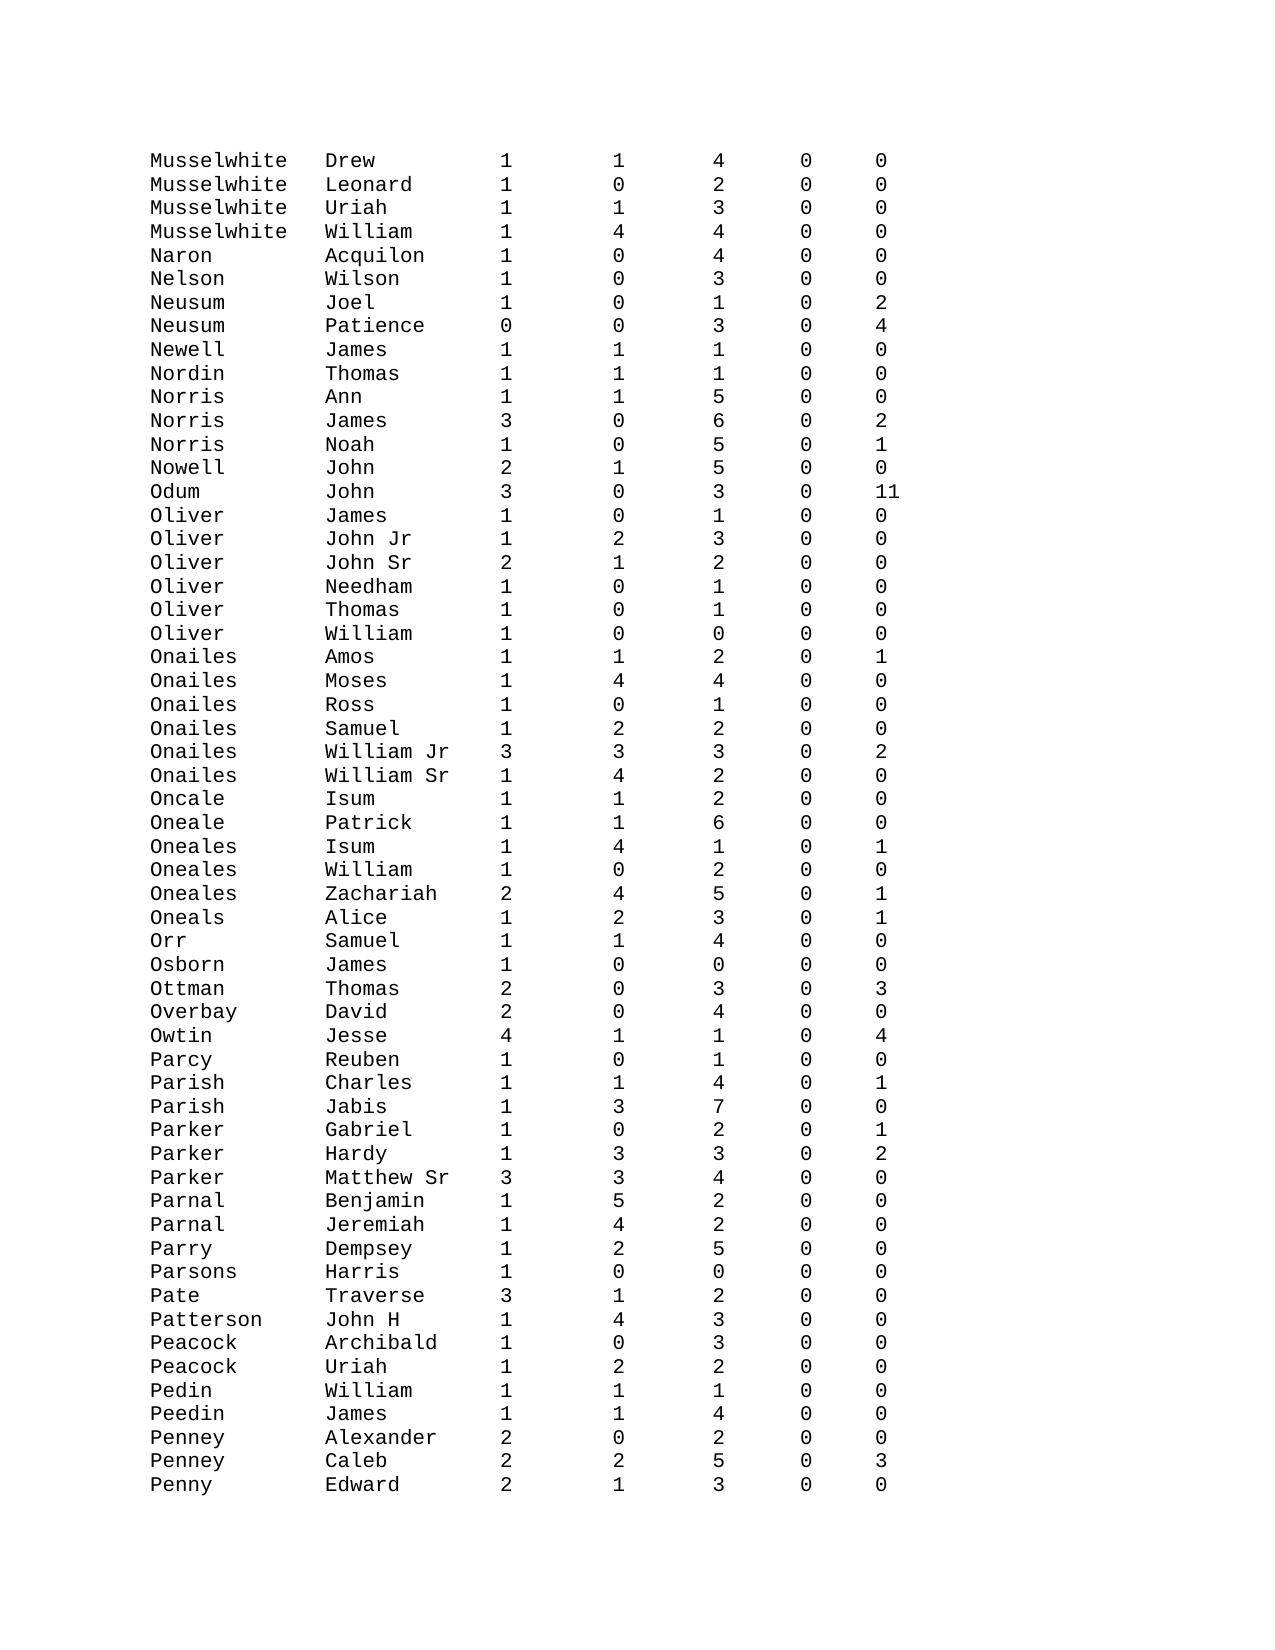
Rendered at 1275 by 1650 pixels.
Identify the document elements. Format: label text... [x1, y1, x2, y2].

text Newell James 1 1 1 0 0 [150, 339, 1125, 363]
text Oliver Needham 1 0 1 0 0 [150, 576, 1125, 599]
text Penney Alexander 2 0 2 0 0 [150, 1427, 1125, 1451]
text Oliver John Jr 1 2 3 0 0 [150, 528, 1125, 552]
text Oneales William 1 0 2 0 0 [150, 859, 1125, 883]
text Musselwhite Leonard 1 0 2 0 0 [150, 174, 1125, 197]
text Onailes Samuel 1 2 2 0 0 [150, 717, 1125, 741]
text Parnal Benjamin 1 5 2 0 0 [150, 1190, 1125, 1214]
text Onailes William Jr 3 3 3 0 2 [150, 741, 1125, 765]
text Penney Caleb 2 2 5 0 3 [150, 1451, 1125, 1474]
text Parker Gabriel 1 0 2 0 1 [150, 1119, 1125, 1143]
text Oneals Alice 1 2 3 0 1 [150, 907, 1125, 930]
text Nordin Thomas 1 1 1 0 0 [150, 363, 1125, 386]
text Oneale Patrick 1 1 6 0 0 [150, 812, 1125, 836]
text Owtin Jesse 4 1 1 0 4 [150, 1025, 1125, 1048]
text Penny Edward 2 1 3 0 0 [150, 1474, 1125, 1498]
text Neusum Joel 1 0 1 0 2 [150, 292, 1125, 316]
text Peacock Archibald 1 0 3 0 0 [150, 1332, 1125, 1356]
text Norris Noah 1 0 5 0 1 [150, 434, 1125, 457]
text Onailes Moses 1 4 4 0 0 [150, 670, 1125, 694]
text Parcy Reuben 1 0 1 0 0 [150, 1048, 1125, 1072]
text Parker Hardy 1 3 3 0 2 [150, 1143, 1125, 1167]
text Oneales Isum 1 4 1 0 1 [150, 836, 1125, 859]
text Peacock Uriah 1 2 2 0 0 [150, 1356, 1125, 1379]
text Pate Traverse 3 1 2 0 0 [150, 1285, 1125, 1309]
text Parsons Harris 1 0 0 0 0 [150, 1261, 1125, 1285]
text Peedin James 1 1 4 0 0 [150, 1403, 1125, 1427]
text Musselwhite Uriah 1 1 3 0 0 [150, 197, 1125, 221]
text Norris James 3 0 6 0 2 [150, 410, 1125, 434]
text Ottman Thomas 2 0 3 0 3 [150, 978, 1125, 1001]
text Nelson Wilson 1 0 3 0 0 [150, 268, 1125, 292]
text Naron Acquilon 1 0 4 0 0 [150, 244, 1125, 268]
text Musselwhite Drew 1 1 4 0 0 [150, 150, 1125, 174]
text Patterson John H 1 4 3 0 0 [150, 1309, 1125, 1332]
text Nowell John 2 1 5 0 0 [150, 457, 1125, 481]
text Parnal Jeremiah 1 4 2 0 0 [150, 1214, 1125, 1238]
text Oliver John Sr 2 1 2 0 0 [150, 552, 1125, 576]
text Parker Matthew Sr 3 3 4 0 0 [150, 1167, 1125, 1190]
text Orr Samuel 1 1 4 0 0 [150, 930, 1125, 954]
text Norris Ann 1 1 5 0 0 [150, 386, 1125, 410]
text Musselwhite William 1 4 4 0 0 [150, 221, 1125, 244]
text Oliver William 1 0 0 0 0 [150, 623, 1125, 647]
text Oneales Zachariah 2 4 5 0 1 [150, 883, 1125, 907]
text Onailes Ross 1 0 1 0 0 [150, 694, 1125, 717]
text Odum John 3 0 3 0 11 [150, 481, 1125, 505]
text Parry Dempsey 1 2 5 0 0 [150, 1238, 1125, 1261]
text Onailes William Sr 1 4 2 0 0 [150, 765, 1125, 788]
text Osborn James 1 0 0 0 0 [150, 954, 1125, 978]
text Oncale Isum 1 1 2 0 0 [150, 788, 1125, 812]
text Oliver Thomas 1 0 1 0 0 [150, 599, 1125, 623]
text Parish Jabis 1 3 7 0 0 [150, 1096, 1125, 1119]
text Oliver James 1 0 1 0 0 [150, 505, 1125, 528]
text Parish Charles 1 1 4 0 1 [150, 1072, 1125, 1096]
text Pedin William 1 1 1 0 0 [150, 1379, 1125, 1403]
text Onailes Amos 1 1 2 0 1 [150, 647, 1125, 670]
text Neusum Patience 0 0 3 0 4 [150, 316, 1125, 339]
text Overbay David 2 0 4 0 0 [150, 1001, 1125, 1025]
